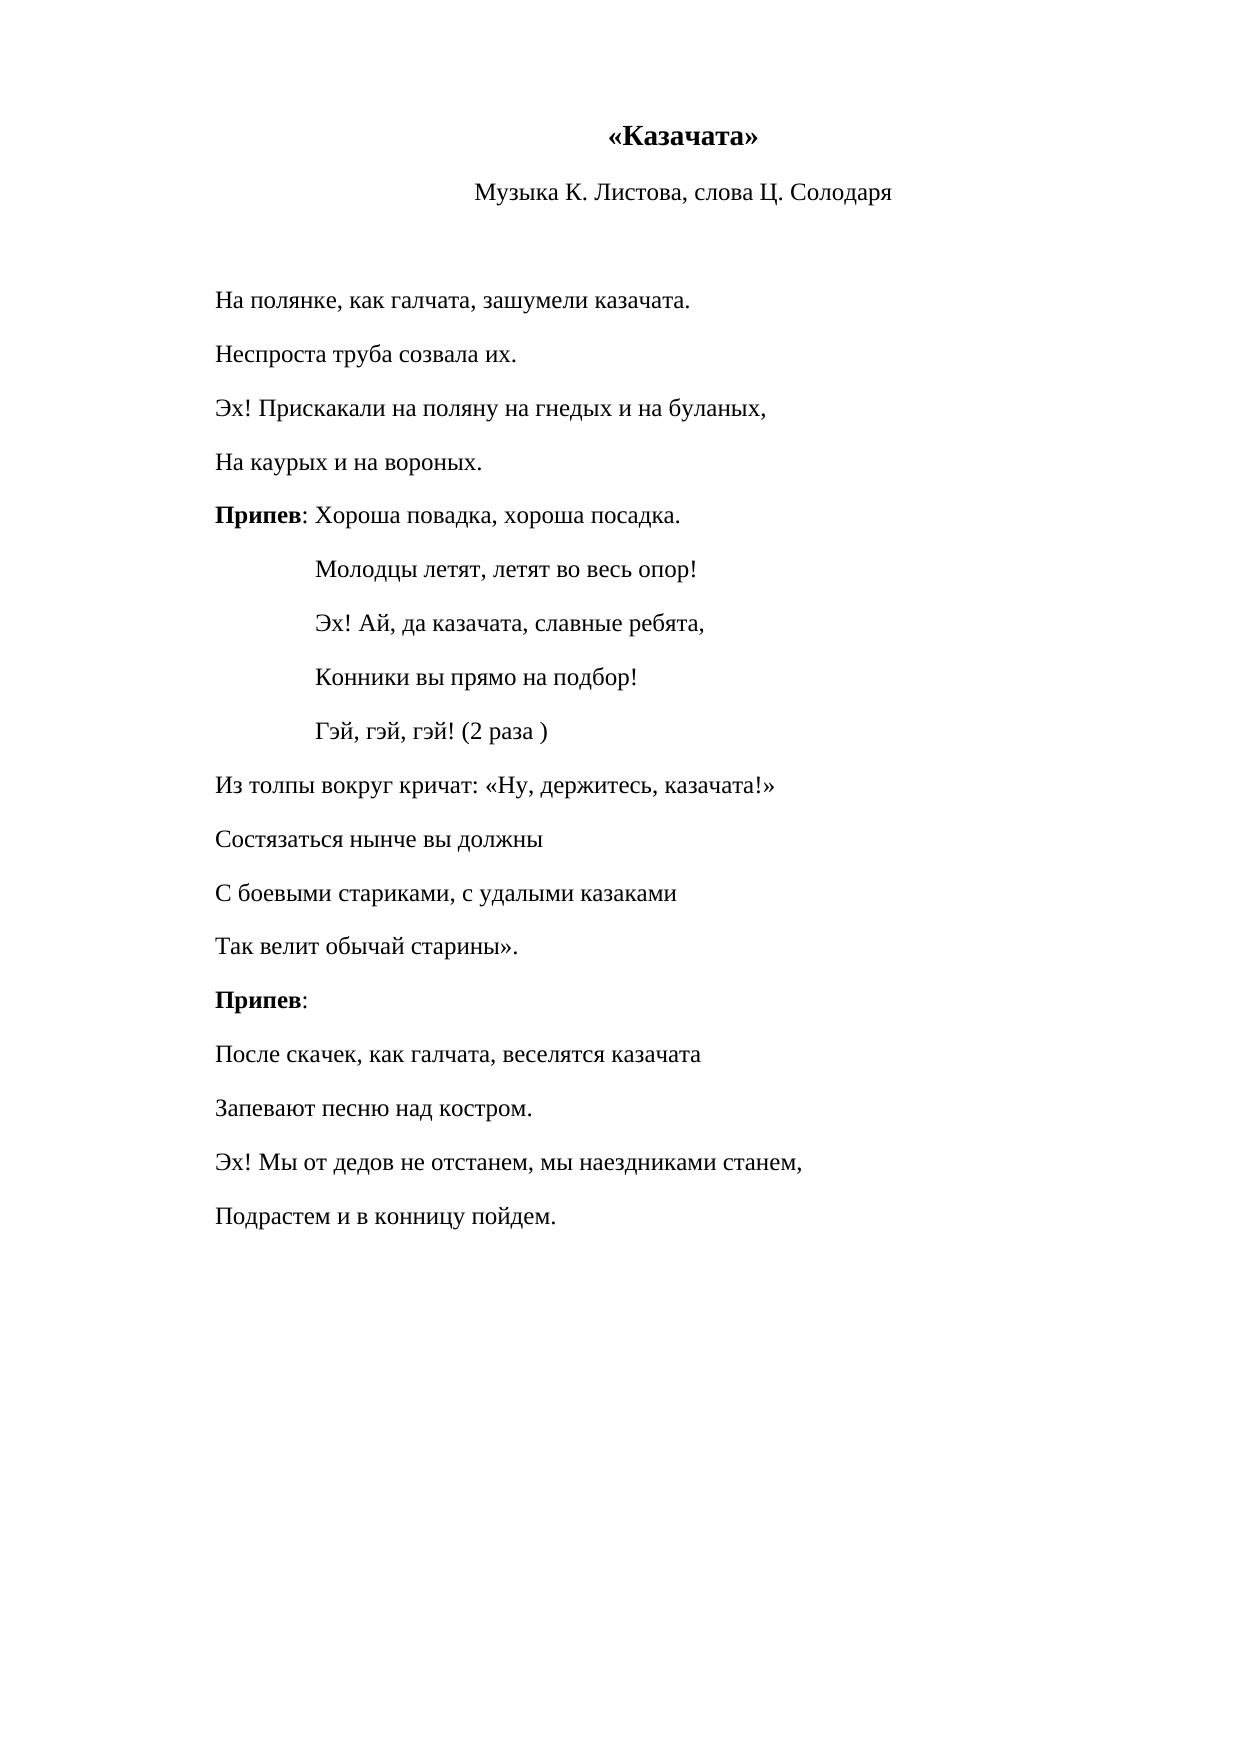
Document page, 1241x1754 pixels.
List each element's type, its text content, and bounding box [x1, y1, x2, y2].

text Эх! Мы от дедов не отстанем, мы наездниками станем, [215, 1147, 1152, 1176]
text Молодцы летят, летят во весь опор! [215, 554, 1152, 583]
text Припев: [215, 985, 1152, 1014]
text С боевыми стариками, с удалыми казаками [215, 878, 1152, 906]
text Эх! Прискакали на поляну на гнедых и на буланых, [215, 393, 1152, 422]
text «Казачата» [215, 118, 1152, 152]
text Припев: Хороша повадка, хороша посадка. [215, 501, 1152, 529]
text На полянке, как галчата, зашумели казачата. [215, 285, 1152, 314]
text Из толпы вокруг кричат: «Ну, держитесь, казачата!» [215, 770, 1152, 799]
text Музыка К. Листова, слова Ц. Солодаря [215, 177, 1152, 206]
text Состязаться нынче вы должны [215, 824, 1152, 852]
text Неспроста труба созвала их. [215, 339, 1152, 368]
text Гэй, гэй, гэй! (2 раза ) [215, 716, 1152, 745]
text Конники вы прямо на подбор! [215, 662, 1152, 691]
text Так велит обычай старины». [215, 931, 1152, 960]
text Эх! Ай, да казачата, славные ребята, [215, 608, 1152, 637]
text Запевают песню над костром. [215, 1093, 1152, 1122]
text Подрастем и в конницу пойдем. [215, 1201, 1152, 1229]
text На каурых и на вороных. [215, 447, 1152, 476]
text После скачек, как галчата, веселятся казачата [215, 1039, 1152, 1068]
